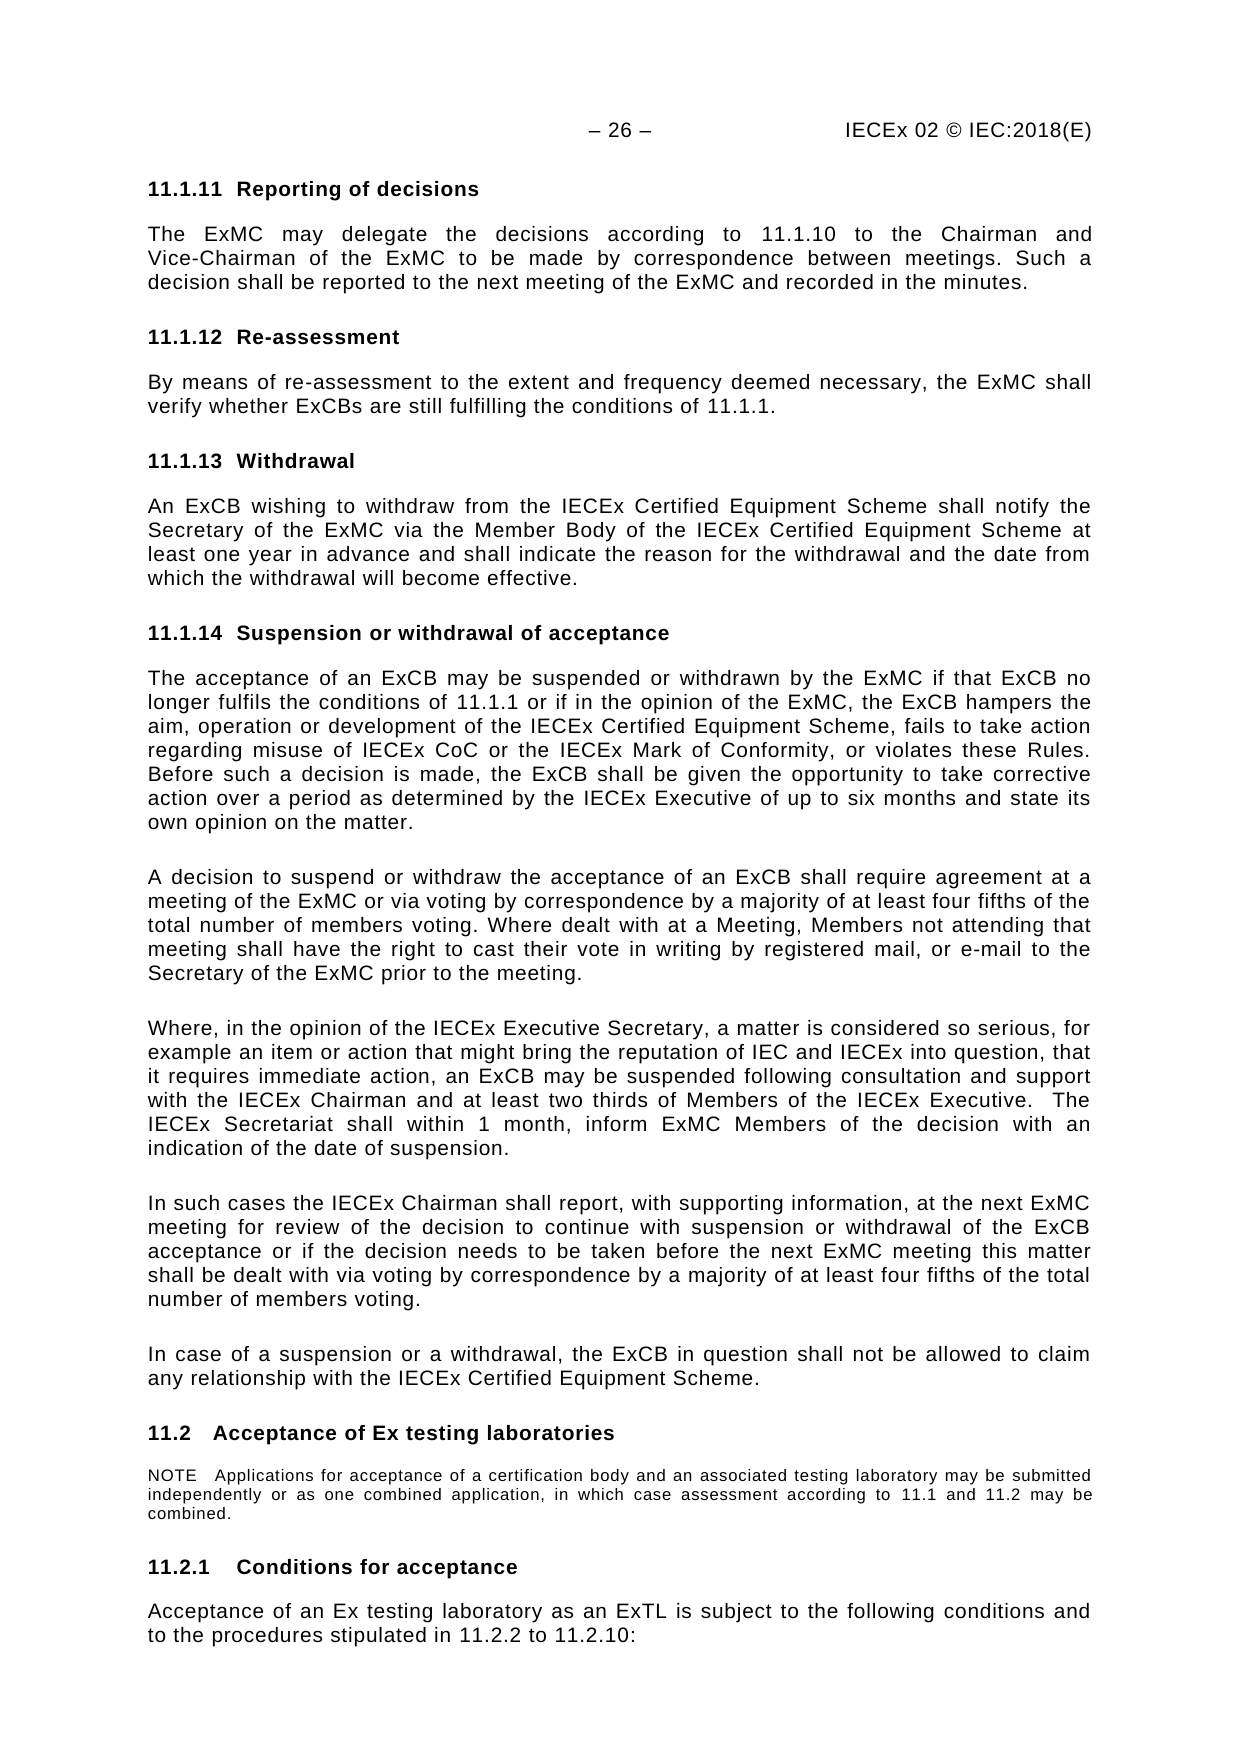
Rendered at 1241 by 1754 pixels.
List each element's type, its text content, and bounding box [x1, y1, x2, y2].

subtitle Conditions for acceptance [148, 1554, 1092, 1578]
text In case of a suspension or a withdrawal, the ExCB in question shall not be allowed to claim any relationship with the IECEx Certified Equipment Scheme. [148, 1342, 1092, 1390]
subtitle Re-assessment [148, 325, 1092, 349]
text The ExMC may delegate the decisions according to 11.1.10 to the and Vice-Chairman of the ExMC to be made by correspondence between meetings. Such a decision shall be reported to the next meeting of the ExMC and recorded in the minutes. [148, 222, 1092, 294]
subtitle Suspension or withdrawal of acceptance [148, 621, 1092, 645]
subtitle Acceptance of Ex testing laboratories [148, 1421, 1092, 1445]
subtitle Reporting of decisions [148, 177, 1092, 201]
text A decision to suspend or withdraw the acceptance of an ExCB shall require agreement at a meeting of the ExMC or via voting by correspondence by a majority of at least four fifths of the total number of members voting. Where dealt with at a Meeting, Members not attending that meeting shall have the right to cast their vote in writing by registered mail, or e-mail to the Secretary of the ExMC prior to the meeting. [148, 865, 1092, 984]
text Acceptance of an Ex testing laboratory as an ExTL is subject to the following conditions and to the procedures stipulated in 11.2.2 to 11.2.10: [148, 1599, 1092, 1647]
text By means of re-assessment to the extent and frequency deemed necessary, the ExMC shall verify whether ExCBs are still fulfilling the conditions of 11.1.1. [148, 370, 1092, 418]
subtitle Withdrawal [148, 449, 1092, 473]
text An ExCB wishing to withdraw from the IECEx Certified Equipment Scheme shall notify the Secretary of the ExMC via the Member Body of the IECEx Certified Equipment Scheme at least one year in advance and shall indicate the reason for the withdrawal and the date from which the withdrawal will become effective. [148, 494, 1092, 590]
text Where, in the opinion of the IECEx Executive Secretary, a matter is considered so serious, for example an item or action that might bring the reputation of IEC and IECEx into question, that it requires immediate action, an ExCB may be suspended following consultation and support with the IECEx Chairman and at least two thirds of Members of the IECEx Executive. The IECEx Secretariat shall within 1 month, inform ExMC Members of the decision with an indication of the date of suspension. [148, 1016, 1092, 1159]
text In such cases the IECEx Chairman shall report, with supporting information, at the next ExMC meeting for review of the decision to continue with suspension or withdrawal of the ExCB acceptance or if the decision needs to be taken before the next ExMC meeting this matter shall be dealt with via voting by correspondence by a majority of at least four fifths of the total number of members voting. [148, 1191, 1092, 1311]
text The acceptance of an ExCB may be suspended or withdrawn by the ExMC if that ExCB no longer fulfils the conditions of 11.1.1 or if in the opinion of the ExMC, the ExCB hampers the aim, operation or development of the IECEx Certified Equipment Scheme, fails to take action regarding misuse of IECEx CoC or the IECEx Mark of Conformity, or violates these Rules. Before such a decision is made, the ExCB shall be given the opportunity to take corrective action over a period as determined by the IECEx Executive of up to six months and state its own opinion on the matter. [148, 666, 1092, 833]
text NOTE Applications for acceptance of a certification body and an associated testing laboratory may be submitted independently or as one combined application, in which case assessment according to 11.1 and 11.2 may be combined. [148, 1466, 1092, 1523]
